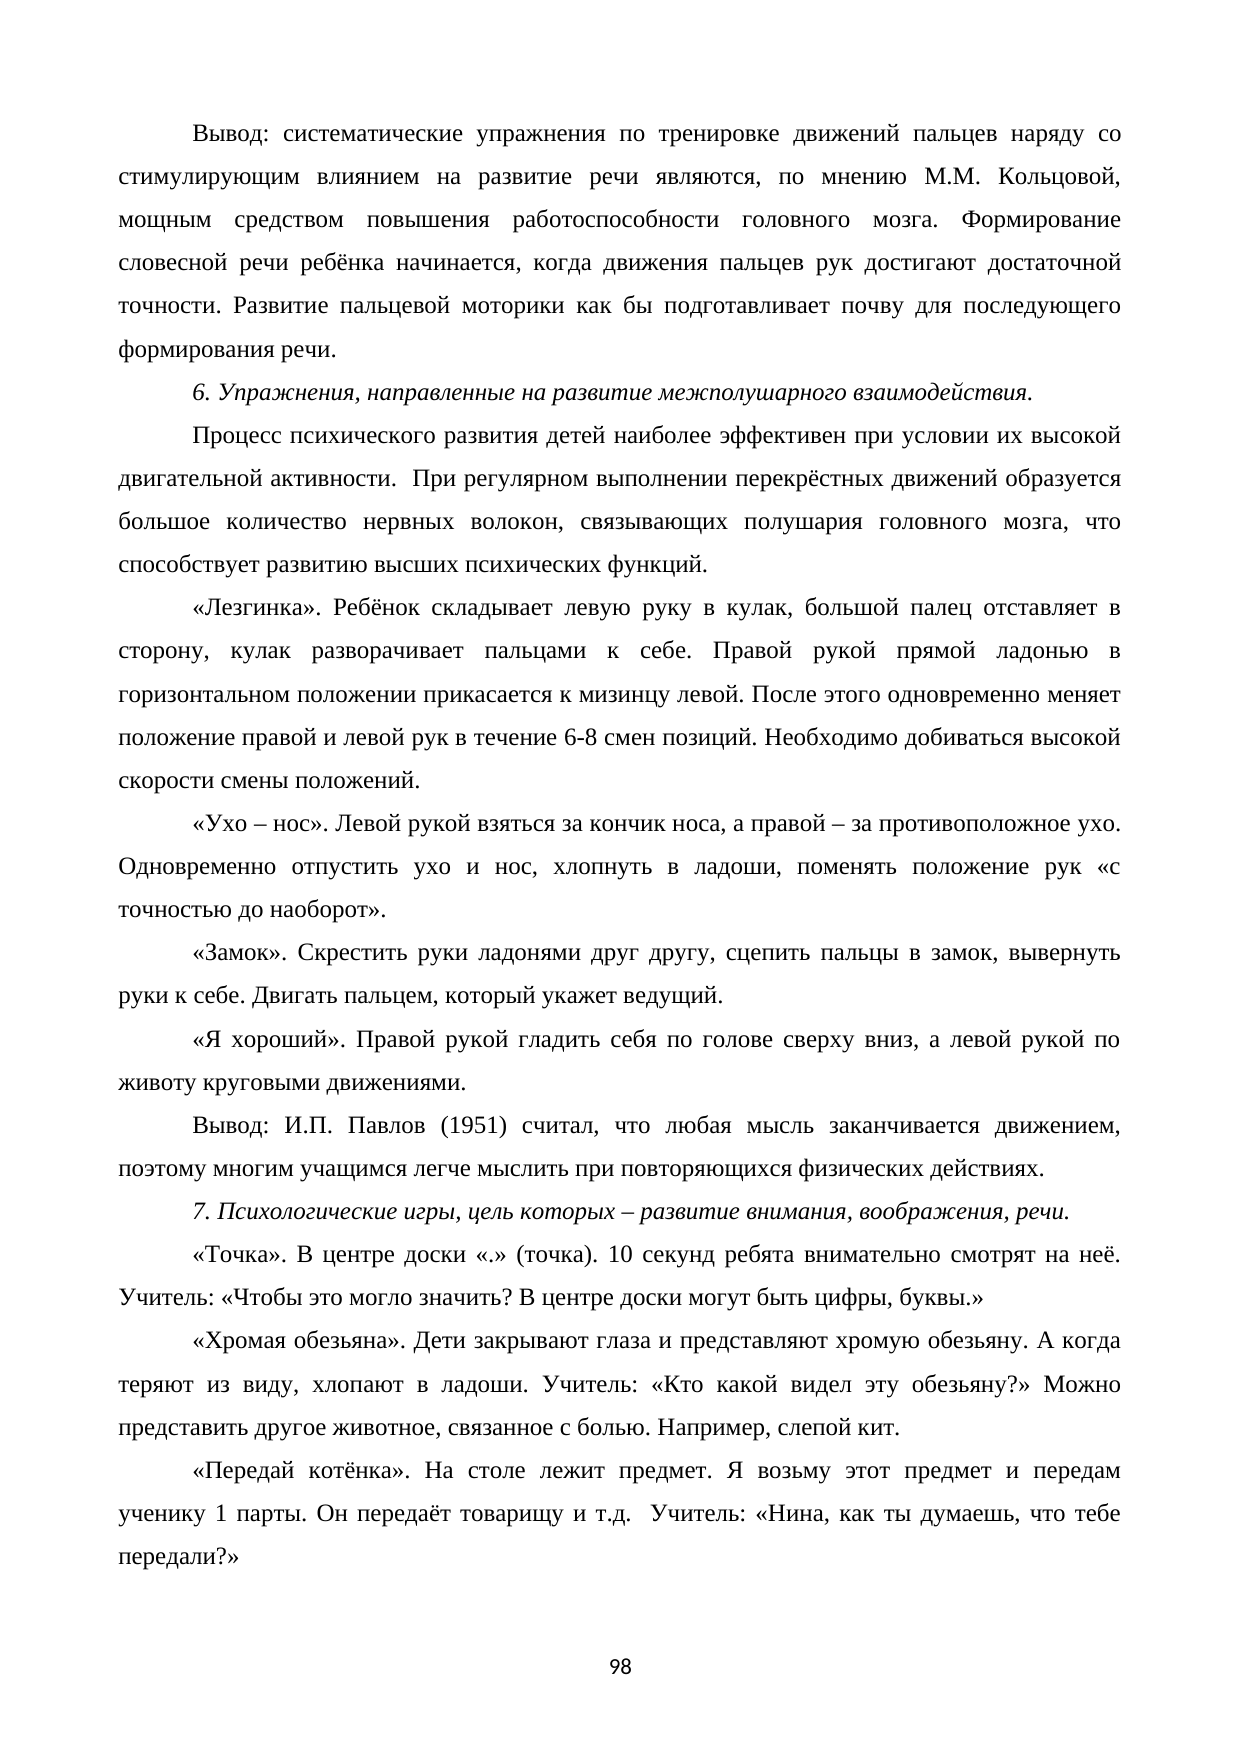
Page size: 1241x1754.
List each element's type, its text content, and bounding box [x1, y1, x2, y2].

text «Ухо – нос». Левой рукой взяться за кончик носа, а правой – за противоположное ухо. Одновременно отпустить ухо и нос, хлопнуть в ладоши, поменять положение рук «с точностью до наоборот». [118, 808, 1122, 923]
text «Я хороший». Правой рукой гладить себя по голове сверху вниз, а левой рукой по животу круговыми движениями. [118, 1024, 1122, 1096]
text «Точка». В центре доски «.» (точка). 10 секунд ребята внимательно смотрят на неё. Учитель: «Чтобы это могло значить? В центре доски могут быть цифры, буквы.» [118, 1239, 1122, 1311]
text «Замок». Скрестить руки ладонями друг другу, сцепить пальцы в замок, вывернуть руки к себе. Двигать пальцем, который укажет ведущий. [118, 937, 1122, 1009]
text «Лезгинка». Ребёнок складывает левую руку в кулак, большой палец отставляет в сторону, кулак разворачивает пальцами к себе. Правой рукой прямой ладонью в горизонтальном положении прикасается к мизинцу левой. После этого одновременно меняет положение правой и левой рук в течение 6-8 смен позиций. Необходимо добиваться высокой скорости смены положений. [118, 592, 1122, 794]
text Вывод: И.П. Павлов (1951) считал, что любая мысль заканчивается движением, поэтому многим учащимся легче мыслить при повторяющихся физических действиях. [118, 1110, 1122, 1182]
text «Хромая обезьяна». Дети закрывают глаза и представляют хромую обезьяну. А когда теряют из виду, хлопают в ладоши. Учитель: «Кто какой видел эту обезьяну?» Можно представить другое животное, связанное с болью. Например, слепой кит. [118, 1326, 1122, 1441]
text Вывод: систематические упражнения по тренировке движений пальцев наряду со стимулирующим влиянием на развитие речи являются, по мнению М.М. Кольцовой, мощным средством повышения работоспособности головного мозга. Формирование словесной речи ребёнка начинается, когда движения пальцев рук достигают достаточной точности. Развитие пальцевой моторики как бы подготавливает почву для последующего формирования речи. [118, 118, 1122, 362]
text Процесс психического развития детей наиболее эффективен при условии их высокой двигательной активности. При регулярном выполнении перекрёстных движений образуется большое количество нервных волокон, связывающих полушария головного мозга, что способствует развитию высших психических функций. [118, 420, 1122, 578]
text 6. Упражнения, направленные на развитие межполушарного взаимодействия. [118, 377, 1122, 406]
text «Передай котёнка». На столе лежит предмет. Я возьму этот предмет и передам ученику 1 парты. Он передаёт товарищу и т.д. Учитель: «Нина, как ты думаешь, что тебе передали?» [118, 1455, 1122, 1570]
text 7. Психологические игры, цель которых – развитие внимания, воображения, речи. [118, 1196, 1122, 1225]
